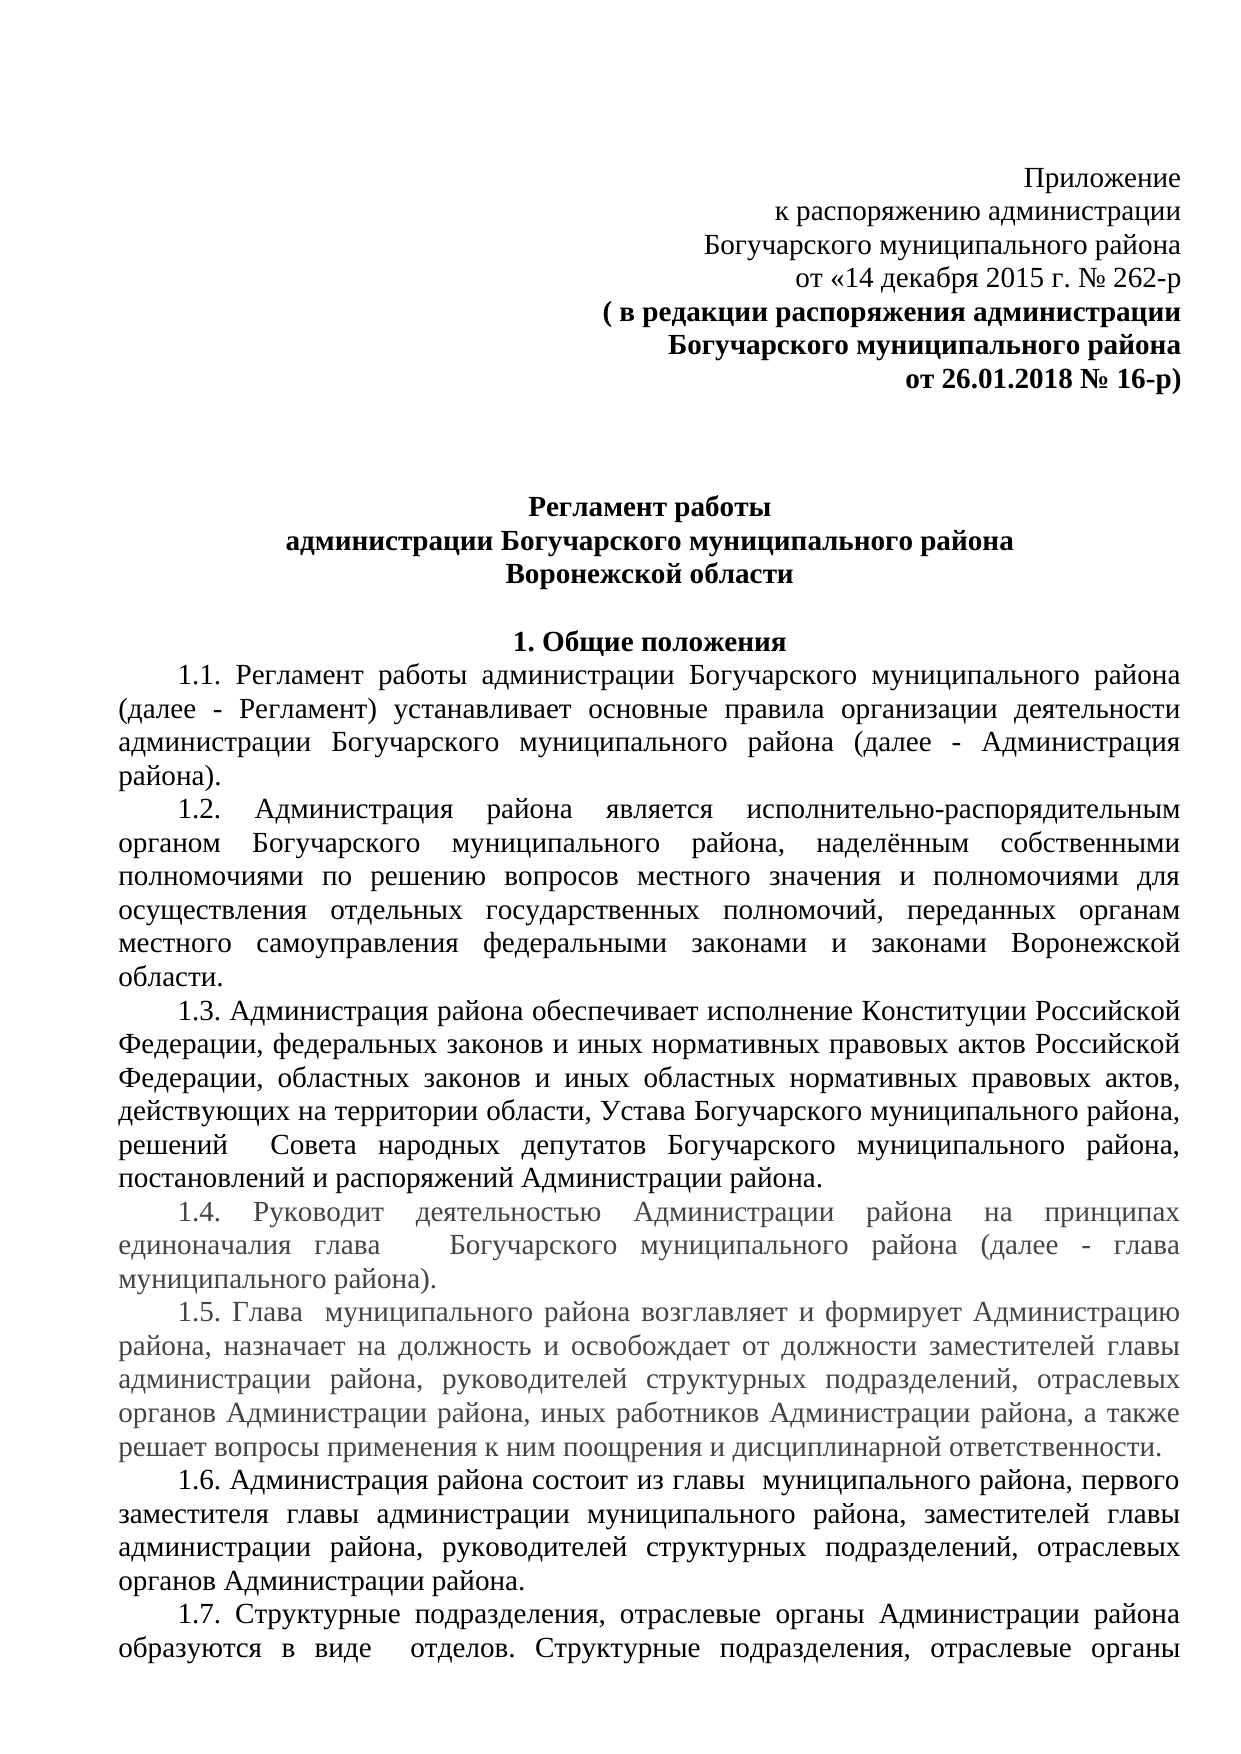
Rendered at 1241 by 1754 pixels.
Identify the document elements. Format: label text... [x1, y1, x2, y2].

text 1.4. Руководит деятельностью Администрации района на принципах единоначалия глава Богучарского муниципального района (далее - глава муниципального района). [118, 1194, 1181, 1294]
text 1.2. Администрация района является исполнительно-распорядительным органом Богучарского муниципального района, наделённым собственными полномочиями по решению вопросов местного значения и полномочиями для осуществления отдельных государственных полномочий, переданных органам местного самоуправления федеральными законами и законами Воронежской области. [118, 791, 1181, 993]
text Воронежской области 1. Общие положения [118, 557, 1181, 657]
text ( в редакции распоряжения администрации [118, 294, 1181, 327]
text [118, 1596, 1181, 1663]
text Богучарского муниципального района [118, 227, 1181, 260]
text 1.6. Администрация района состоит из главы муниципального района, первого заместителя главы администрации муниципального района, заместителей главы администрации района, руководителей структурных подразделений, отраслевых органов Администрации района. [118, 1462, 1181, 1596]
text Приложение [118, 160, 1181, 193]
text Регламент работы [118, 489, 1181, 523]
text к распоряжению администрации [118, 193, 1181, 227]
text администрации Богучарского муниципального района [118, 523, 1181, 557]
text 1.1. Регламент работы администрации Богучарского муниципального района (далее - Регламент) устанавливает основные правила организации деятельности администрации Богучарского муниципального района (далее - Администрация района). [118, 657, 1181, 791]
text от «14 декабря 2015 г. № 262-р [118, 260, 1181, 294]
text Богучарского муниципального района [118, 327, 1181, 361]
text от 26.01.2018 № 16-р) [118, 361, 1181, 394]
text 1.3. Администрация района обеспечивает исполнение Конституции Российской Федерации, федеральных законов и иных нормативных правовых актов Российской Федерации, областных законов и иных областных нормативных правовых актов, действующих на территории области, Устава Богучарского муниципального района, решений Совета народных депутатов Богучарского муниципального района, постановлений и распоряжений Администрации района. [118, 993, 1181, 1194]
text 1.5. Глава муниципального района возглавляет и формирует Администрацию района, назначает на должность и освобождает от должности заместителей главы администрации района, руководителей структурных подразделений, отраслевых органов Администрации района, иных работников Администрации района, а также решает вопросы применения к ним поощрения и дисциплинарной ответственности. [118, 1294, 1181, 1462]
